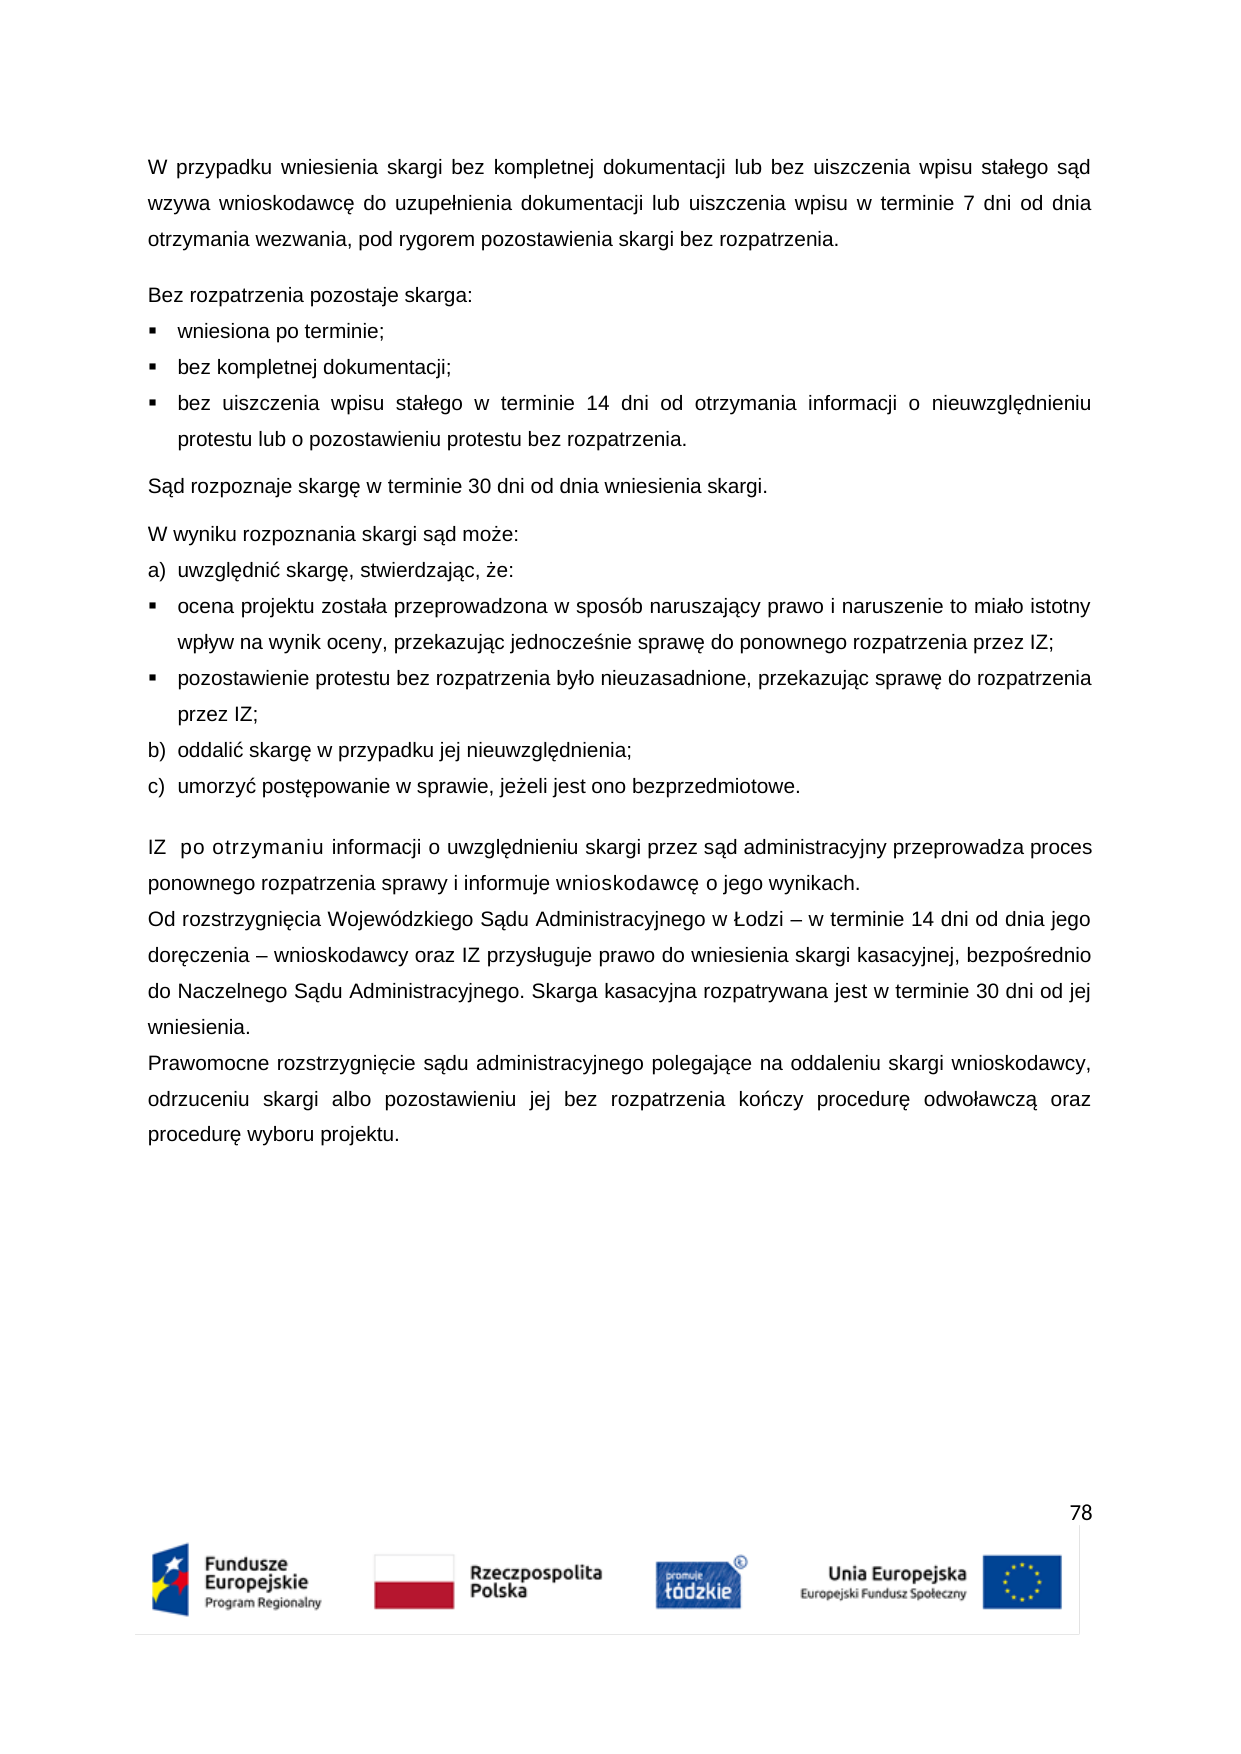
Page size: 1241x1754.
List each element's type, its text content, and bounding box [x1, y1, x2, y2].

list bez kompletnej dokumentacji; [148, 355, 1092, 379]
list pozostawienie protestu bez rozpatrzenia było nieuzasadnione, przekazując sprawę do rozpatrzenia przez IZ; [148, 666, 1092, 726]
picture [135, 1525, 1080, 1636]
text IZ po otrzymaniu informacji o uwzględnieniu skargi przez sąd administracyjny przeprowadza proces ponownego rozpatrzenia sprawy i informuje wnioskodawcę o jego wynikach. [148, 835, 1092, 895]
list oddalić skargę w przypadku jej nieuwzględnienia; [148, 738, 1092, 762]
list wniesiona po terminie; [148, 319, 1092, 343]
text Prawomocne rozstrzygnięcie sądu administracyjnego polegające na oddaleniu skargi wnioskodawcy, odrzuceniu skargi albo pozostawieniu jej bez rozpatrzenia kończy procedurę odwoławczą oraz procedurę wyboru projektu. [148, 1050, 1092, 1146]
text Od rozstrzygnięcia Wojewódzkiego Sądu Administracyjnego w Łodzi – w terminie 14 dni od dnia jego doręczenia – wnioskodawcy oraz IZ przysługuje prawo do wniesienia skargi kasacyjnej, bezpośrednio do Naczelnego Sądu Administracyjnego. Skarga kasacyjna rozpatrywana jest w terminie 30 dni od jej wniesienia. [148, 907, 1092, 1038]
list uwzględnić skargę, stwierdzając, że: [148, 558, 1092, 582]
text W wyniku rozpoznania skargi sąd może: [148, 522, 1092, 546]
list umorzyć postępowanie w sprawie, jeżeli jest ono bezprzedmiotowe. [148, 774, 1092, 798]
list ocena projektu została przeprowadzona w sposób naruszający prawo i naruszenie to miało istotny wpływ na wynik oceny, przekazując jednocześnie sprawę do ponownego rozpatrzenia przez IZ; [148, 594, 1092, 654]
text W przypadku wniesienia skargi bez kompletnej dokumentacji lub bez uiszczenia wpisu stałego sąd wzywa wnioskodawcę do uzupełnienia dokumentacji lub uiszczenia wpisu w terminie 7 dni od dnia otrzymania wezwania, pod rygorem pozostawienia skargi bez rozpatrzenia. [148, 154, 1092, 250]
text Bez rozpatrzenia pozostaje skarga: [148, 283, 1092, 307]
list bez uiszczenia wpisu stałego w terminie 14 dni od otrzymania informacji o nieuwzględnieniu protestu lub o pozostawieniu protestu bez rozpatrzenia. [148, 391, 1092, 451]
text Sąd rozpoznaje skargę w terminie 30 dni od dnia wniesienia skargi. [148, 474, 1092, 498]
